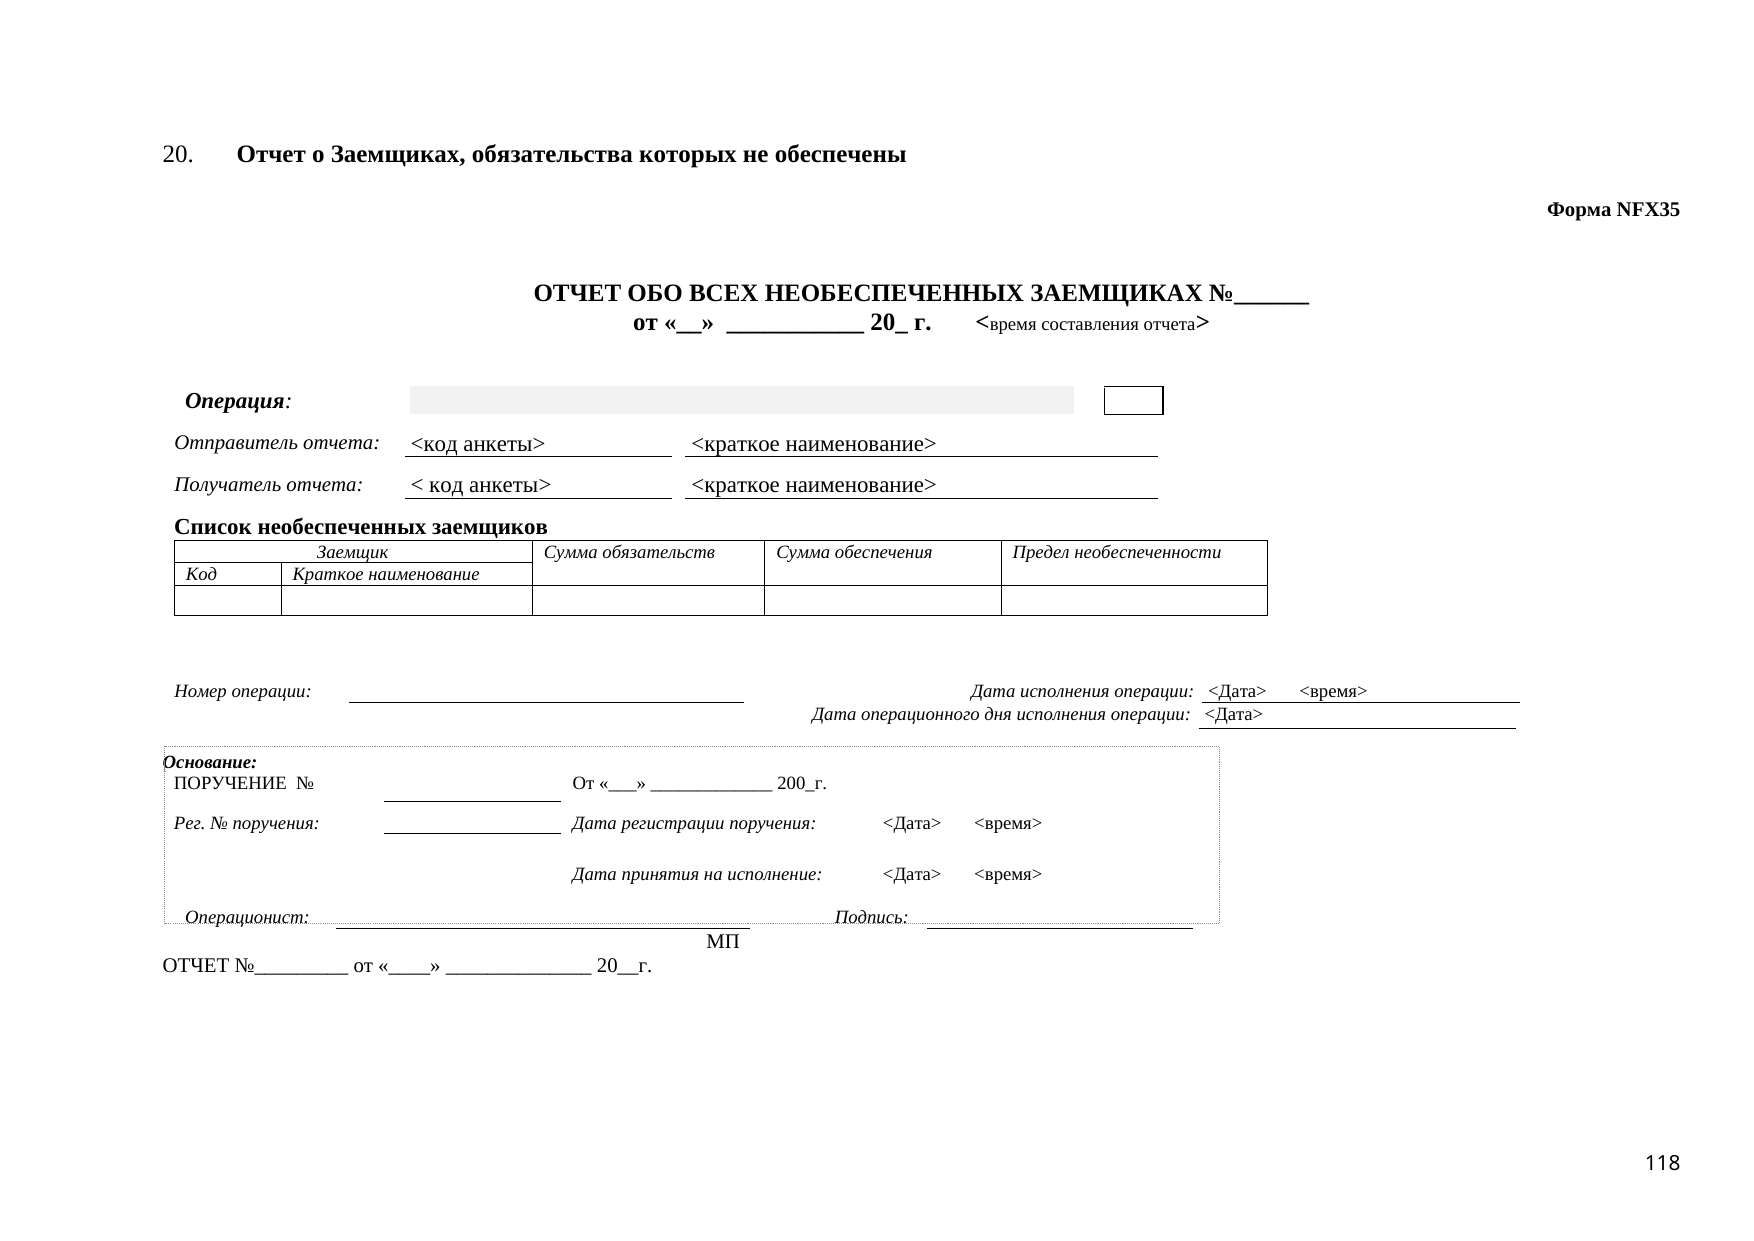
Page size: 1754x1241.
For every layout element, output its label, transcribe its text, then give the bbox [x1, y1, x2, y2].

text ОТЧЕТ ОБО ВСЕХ НЕОБЕСПЕЧЕННЫХ ЗАЕМЩИКАХ №______ [162, 278, 1680, 307]
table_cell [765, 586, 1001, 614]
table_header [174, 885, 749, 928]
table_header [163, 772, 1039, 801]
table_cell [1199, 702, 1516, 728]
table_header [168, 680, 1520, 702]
text Основание: [165, 751, 1680, 772]
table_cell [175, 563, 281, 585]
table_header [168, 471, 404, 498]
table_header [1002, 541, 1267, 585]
text от «__» ___________ 20_ г. <время составления отчета> [162, 307, 1680, 336]
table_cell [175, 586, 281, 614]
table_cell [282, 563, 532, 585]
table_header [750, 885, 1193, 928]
text МП [162, 929, 1680, 953]
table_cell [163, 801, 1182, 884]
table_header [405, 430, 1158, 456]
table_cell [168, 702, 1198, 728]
text Форма NFX35 [162, 196, 1680, 221]
text ОТЧЕТ №_________ от «____» ______________ 20__г. [162, 953, 1680, 977]
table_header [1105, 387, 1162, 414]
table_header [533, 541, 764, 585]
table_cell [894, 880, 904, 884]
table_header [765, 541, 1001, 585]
subtitle Отчет о Заемщиках, обязательства которых не обеспечены [162, 139, 1680, 168]
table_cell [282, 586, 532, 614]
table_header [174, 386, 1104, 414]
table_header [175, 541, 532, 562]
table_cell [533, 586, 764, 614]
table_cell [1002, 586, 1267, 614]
text Список необеспеченных заемщиков [162, 513, 1680, 539]
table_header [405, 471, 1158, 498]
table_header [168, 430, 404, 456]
